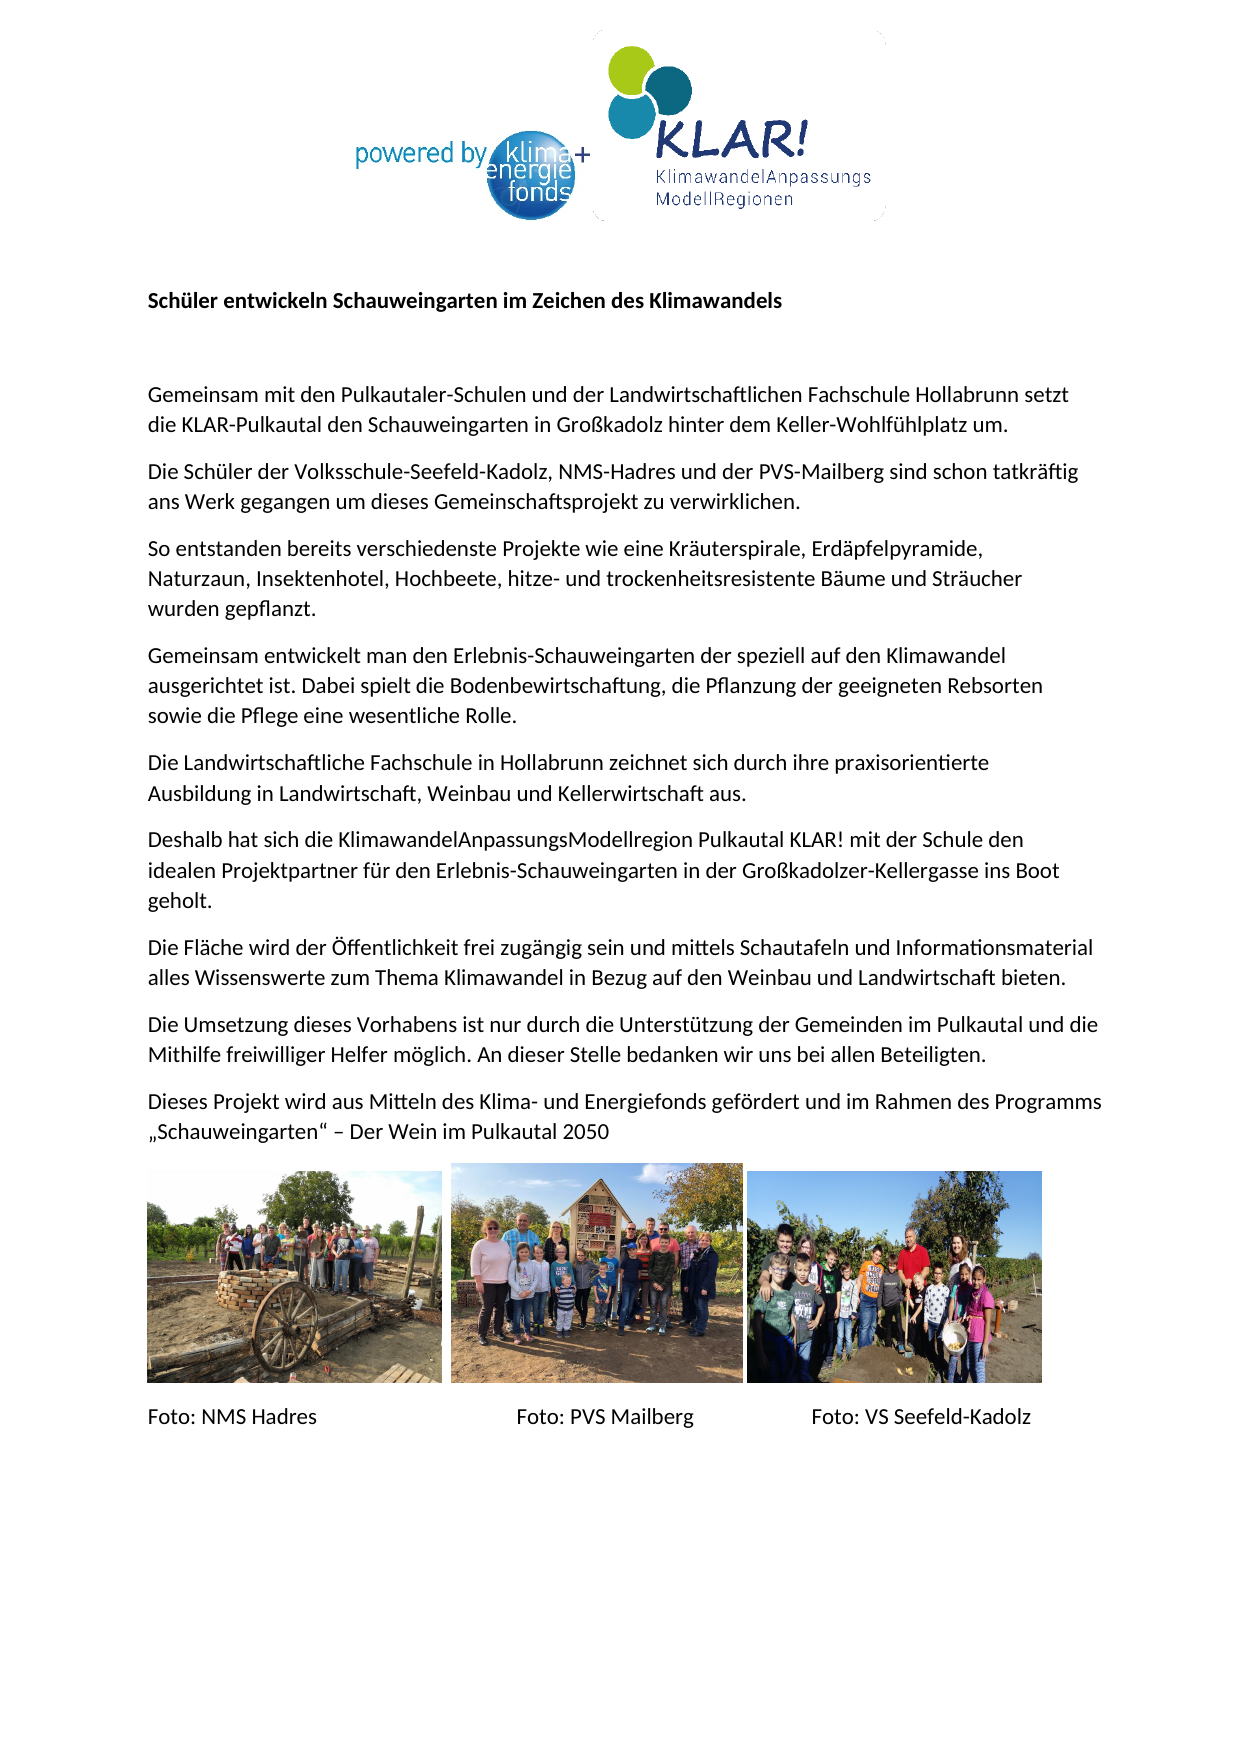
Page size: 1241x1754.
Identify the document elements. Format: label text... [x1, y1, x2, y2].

text Foto: NMS Hadres Foto: PVS Mailberg Foto: VS Seefeld-Kadolz [148, 1402, 1093, 1430]
picture [147, 1171, 442, 1383]
text Gemeinsam mit den Pulkautaler-Schulen und der Landwirtschaftlichen Fachschule Hollabrunn setzt die KLAR-Pulkautal den Schauweingarten in Großkadolz hinter dem Keller-Wohlfühlplatz um. [148, 380, 1093, 438]
text Die Landwirtschaftliche Fachschule in Hollabrunn zeichnet sich durch ihre praxisorientierte Ausbildung in Landwirtschaft, Weinbau und Kellerwirtschaft aus. [148, 748, 1093, 807]
text So entstanden bereits verschiedenste Projekte wie eine Kräuterspirale, Erdäpfelpyramide, Naturzaun, Insektenhotel, Hochbeete, hitze- und trockenheitsresistente Bäume und Sträucher wurden gepflanzt. [148, 534, 1093, 622]
text Die Umsetzung dieses Vorhabens ist nur durch die Unterstützung der Gemeinden im Pulkautal und die Mithilfe freiwilliger Helfer möglich. An dieser Stelle bedanken wir uns bei allen Beteiligten. [148, 1010, 1152, 1068]
picture [354, 29, 886, 221]
picture [747, 1171, 1042, 1383]
text Die Schüler der Volksschule-Seefeld-Kadolz, NMS-Hadres und der PVS-Mailberg sind schon tatkräftig ans Werk gegangen um dieses Gemeinschaftsprojekt zu verwirklichen. [148, 457, 1093, 515]
text Gemeinsam entwickelt man den Erlebnis-Schauweingarten der speziell auf den Klimawandel ausgerichtet ist. Dabei spielt die Bodenbewirtschaftung, die Pflanzung der geeigneten Rebsorten sowie die Pflege eine wesentliche Rolle. [148, 641, 1093, 729]
text Schüler entwickeln Schauweingarten im Zeichen des Klimawandels [148, 286, 1093, 314]
text Die Fläche wird der Öffentlichkeit frei zugängig sein und mittels Schautafeln und Informationsmaterial alles Wissenswerte zum Thema Klimawandel in Bezug auf den Weinbau und Landwirtschaft bieten. [148, 933, 1152, 991]
text Deshalb hat sich die KlimawandelAnpassungsModellregion Pulkautal KLAR! mit der Schule den idealen Projektpartner für den Erlebnis-Schauweingarten in der Großkadolzer-Kellergasse ins Boot geholt. [148, 826, 1093, 914]
text Dieses Projekt wird aus Mitteln des Klima- und Energiefonds gefördert und im Rahmen des Programms „Schauweingarten“ – Der Wein im Pulkautal 2050 [148, 1087, 1152, 1145]
picture [451, 1163, 743, 1383]
